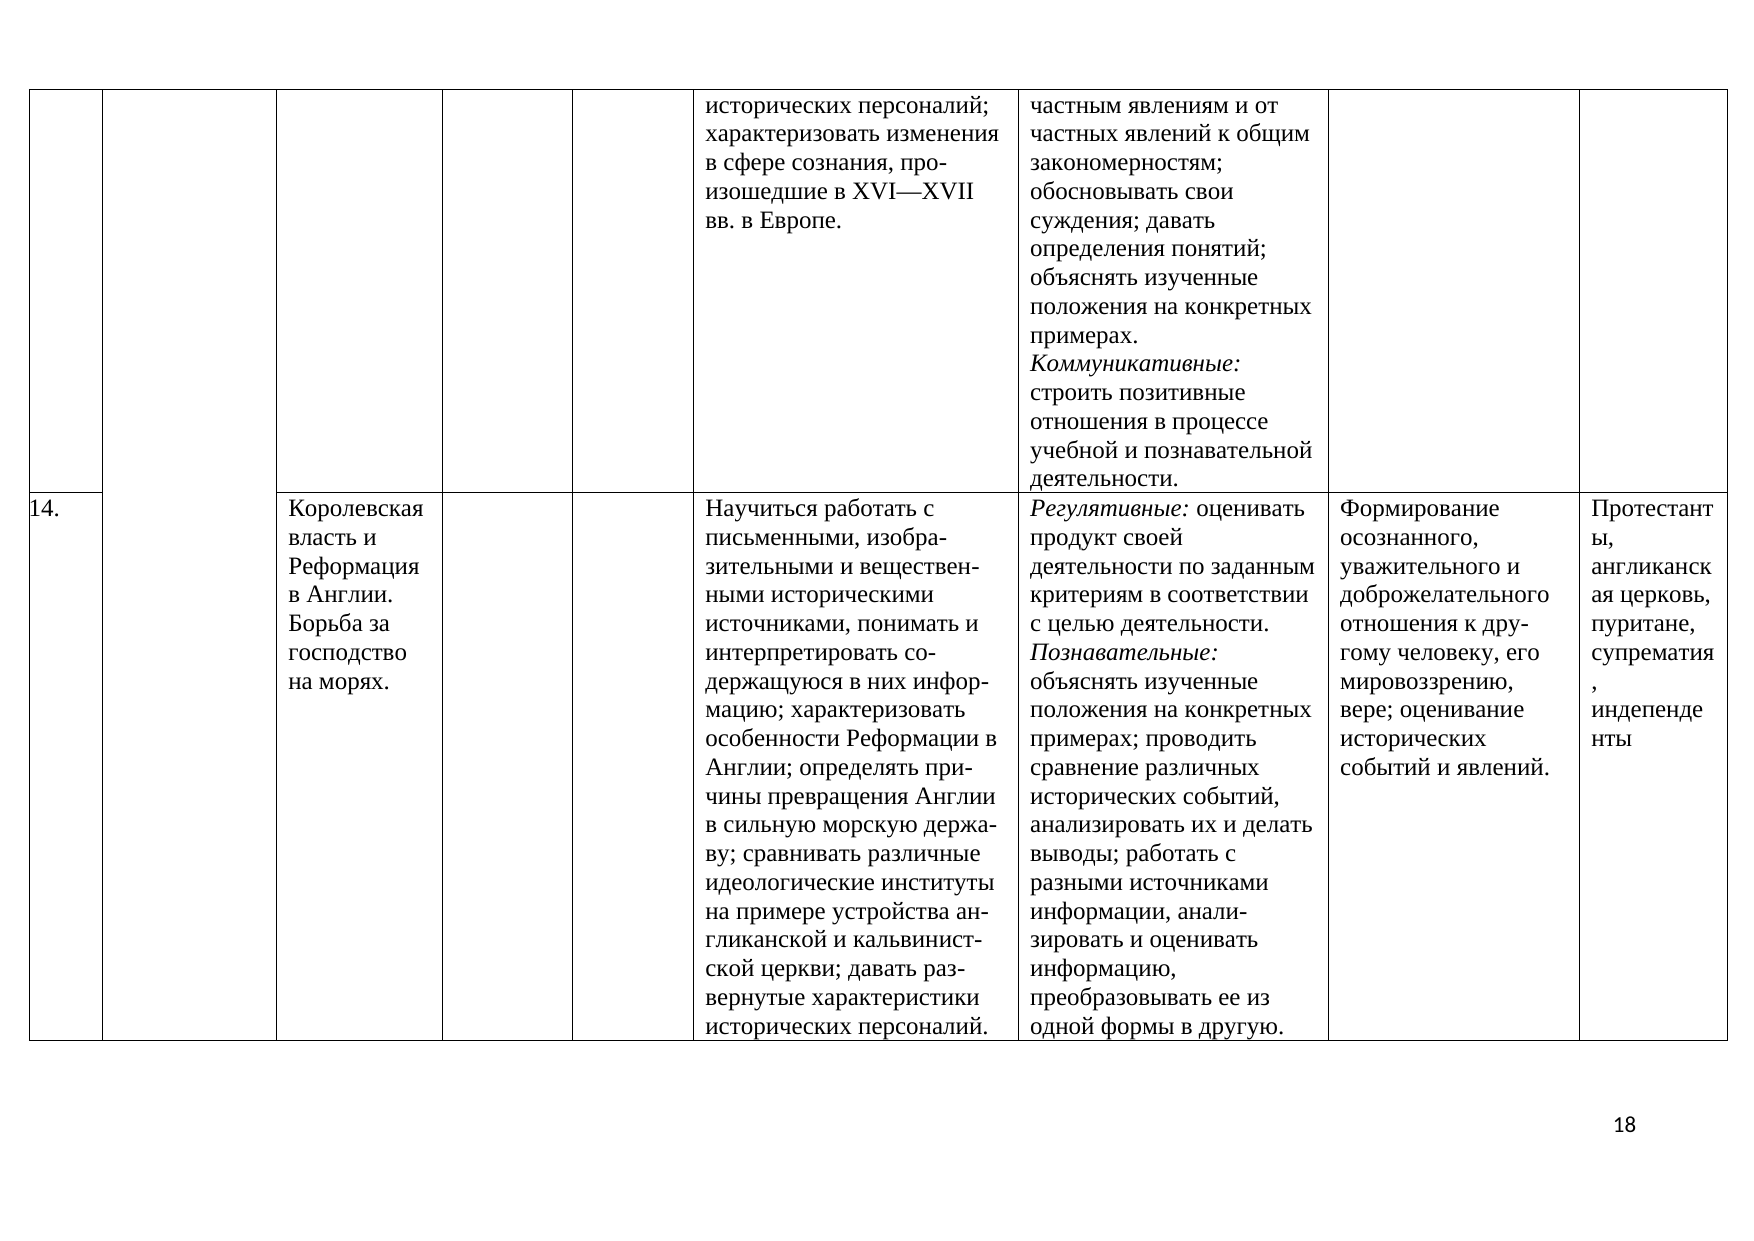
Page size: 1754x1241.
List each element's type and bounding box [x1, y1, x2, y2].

table_cell [443, 493, 572, 1039]
table_cell [1329, 493, 1579, 1039]
table_cell [694, 90, 1018, 492]
table_cell [30, 90, 102, 492]
table_cell [1019, 493, 1328, 1039]
table_cell [1580, 90, 1727, 492]
table_cell [1580, 493, 1727, 1039]
table_cell [573, 493, 693, 1039]
table_cell [277, 493, 442, 1039]
table_cell [443, 90, 572, 492]
table_cell [573, 90, 693, 492]
table_cell [30, 493, 102, 1039]
table_cell [1019, 90, 1328, 492]
table_cell [1329, 90, 1579, 492]
table_cell [694, 493, 1018, 1039]
table_cell [277, 90, 442, 492]
